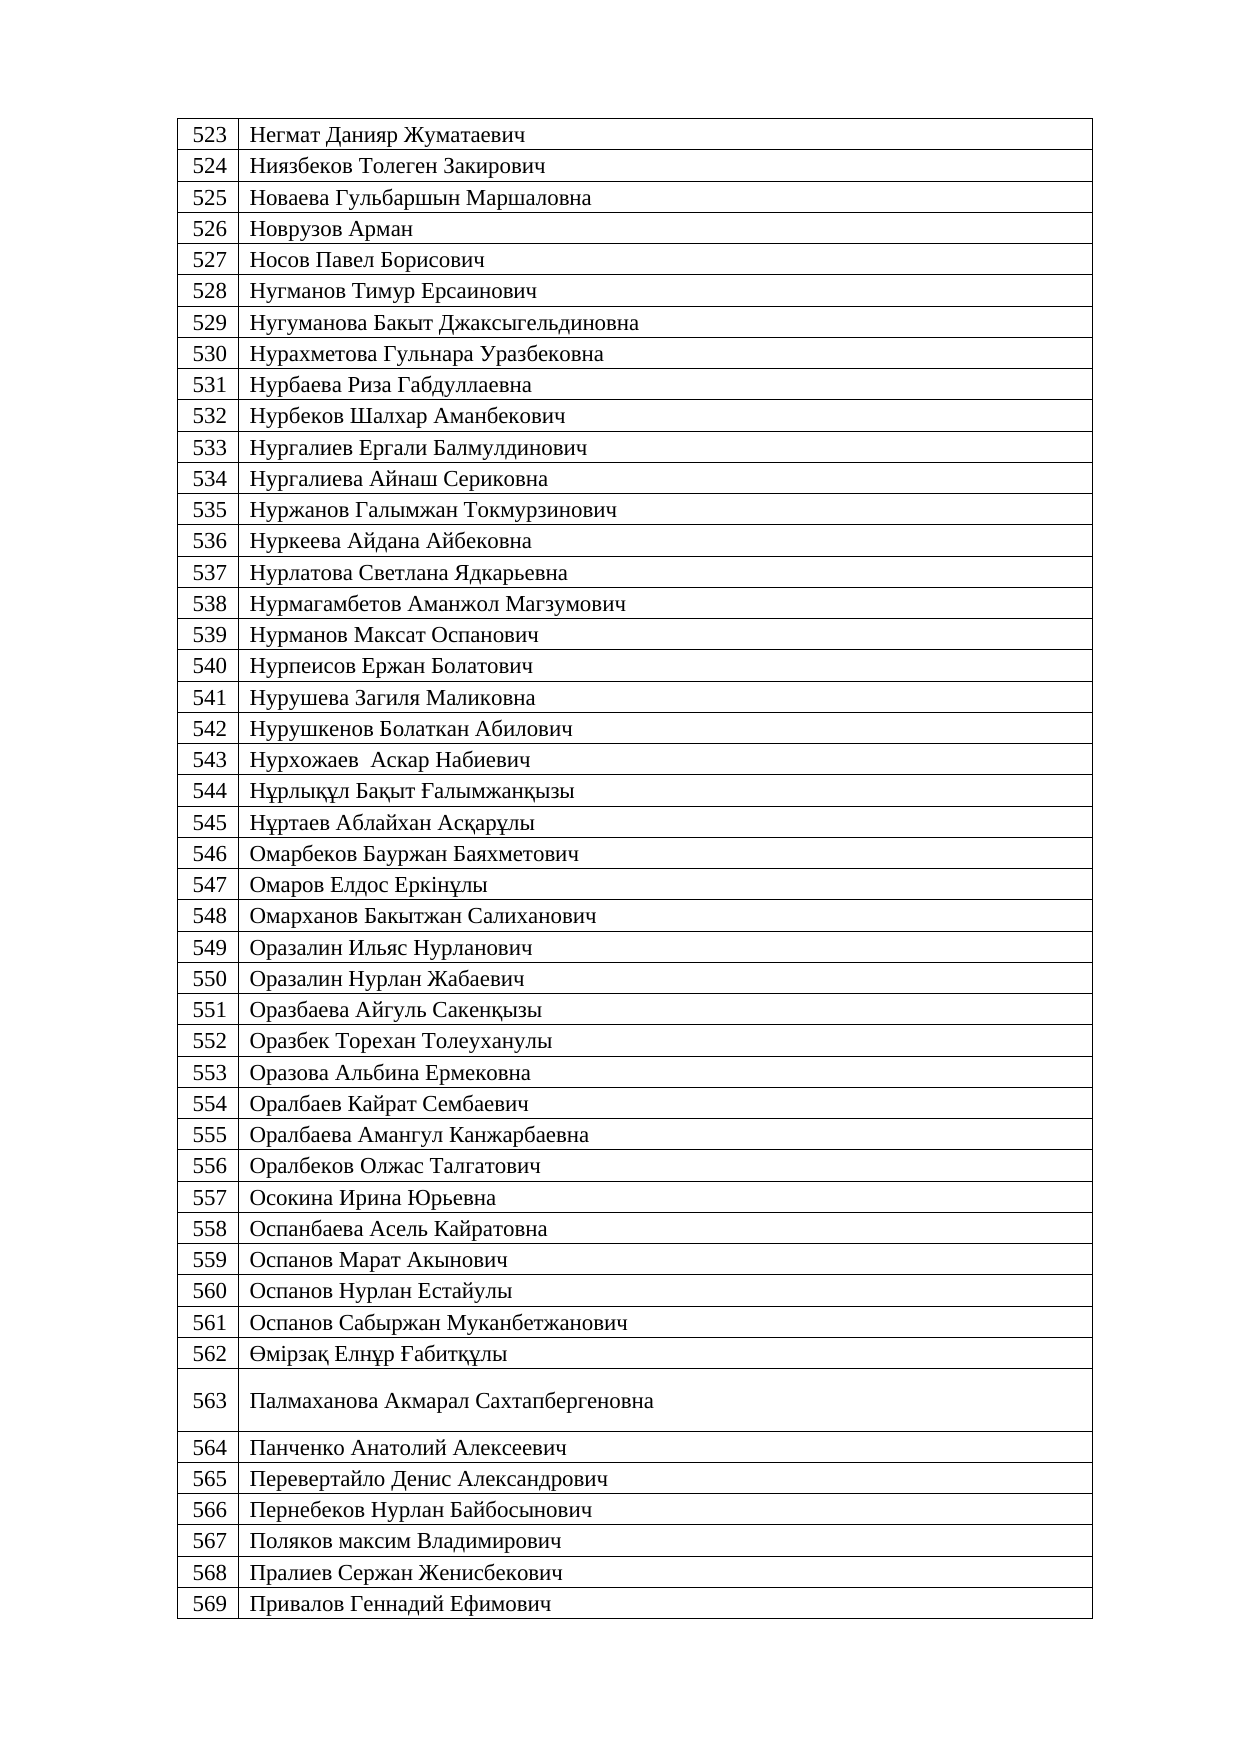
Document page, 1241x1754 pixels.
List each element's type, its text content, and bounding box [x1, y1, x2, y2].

table_cell 528 [178, 275, 238, 306]
table_cell Нурушкенов Болаткан Абилович [239, 713, 1092, 743]
table_cell Ниязбеков Толеген Закирович [239, 150, 1092, 181]
table_cell 565 [178, 1463, 238, 1493]
table_cell Пралиев Сержан Женисбекович [239, 1557, 1092, 1587]
table_cell Нурпеисов Ержан Болатович [239, 650, 1092, 681]
table_cell 554 [178, 1088, 238, 1118]
table_cell 536 [178, 525, 238, 556]
table_cell Оразбаева Айгуль Сакенқызы [239, 994, 1092, 1024]
table_cell 535 [178, 494, 238, 524]
table_cell Оразбек Торехан Толеуханулы [239, 1025, 1092, 1056]
table_cell 567 [178, 1525, 238, 1556]
table_cell 541 [178, 682, 238, 712]
table_cell 537 [178, 557, 238, 587]
table_cell Нуркеева Айдана Айбековна [239, 525, 1092, 556]
table_cell 525 [178, 182, 238, 212]
table_cell Негмат Данияр Жуматаевич [239, 119, 1092, 149]
table_cell 561 [178, 1307, 238, 1337]
table_cell 562 [178, 1338, 238, 1368]
table_cell Нұрлықұл Бақыт Ғалымжанқызы [239, 775, 1092, 806]
table_cell 560 [178, 1275, 238, 1306]
table_cell Оралбаева Амангул Канжарбаевна [239, 1119, 1092, 1149]
table_cell Осокина Ирина Юрьевна [239, 1182, 1092, 1212]
table_cell Панченко Анатолий Алексеевич [239, 1432, 1092, 1462]
table_cell Оралбеков Олжас Талгатович [239, 1150, 1092, 1181]
table_cell Новрузов Арман [239, 213, 1092, 243]
table_cell 540 [178, 650, 238, 681]
table_cell 531 [178, 369, 238, 399]
table_cell 564 [178, 1432, 238, 1462]
table_cell 550 [178, 963, 238, 993]
table_cell Оспанов Нурлан Естайулы [239, 1275, 1092, 1306]
table_cell 555 [178, 1119, 238, 1149]
table_cell Палмаханова Акмарал Сахтапбергеновна [239, 1369, 1092, 1431]
table_cell 549 [178, 932, 238, 962]
table_cell Привалов Геннадий Ефимович [239, 1588, 1092, 1618]
table_cell Перевертайло Денис Александрович [239, 1463, 1092, 1493]
table_cell Поляков максим Владимирович [239, 1525, 1092, 1556]
table_cell Оспанов Марат Акынович [239, 1244, 1092, 1274]
table_cell 543 [178, 744, 238, 774]
table_cell Оспанбаева Асель Кайратовна [239, 1213, 1092, 1243]
table_cell Пернебеков Нурлан Байбосынович [239, 1494, 1092, 1524]
table_cell 532 [178, 400, 238, 431]
table_cell Нурхожаев Аскар Набиевич [239, 744, 1092, 774]
table_cell 534 [178, 463, 238, 493]
table_cell Нурбеков Шалхар Аманбекович [239, 400, 1092, 431]
table_cell Омаров Елдос Еркінұлы [239, 869, 1092, 899]
table_cell 558 [178, 1213, 238, 1243]
table_cell Нұртаев Аблайхан Асқарұлы [239, 807, 1092, 837]
table_cell 538 [178, 588, 238, 618]
table_cell Нурбаева Риза Габдуллаевна [239, 369, 1092, 399]
table_cell 523 [178, 119, 238, 149]
table_cell 548 [178, 900, 238, 931]
table_cell 552 [178, 1025, 238, 1056]
table_cell Оралбаев Кайрат Сембаевич [239, 1088, 1092, 1118]
table_cell 539 [178, 619, 238, 649]
table_cell Новаева Гульбаршын Маршаловна [239, 182, 1092, 212]
table_cell 556 [178, 1150, 238, 1181]
table_cell 526 [178, 213, 238, 243]
table_cell Нурушева Загиля Маликовна [239, 682, 1092, 712]
table_cell Нурлатова Светлана Ядкарьевна [239, 557, 1092, 587]
table_cell Өмірзақ Елнұр Ғабитқұлы [239, 1338, 1092, 1368]
table_cell Оразалин Нурлан Жабаевич [239, 963, 1092, 993]
table_cell 546 [178, 838, 238, 868]
table_cell Оразова Альбина Ермековна [239, 1057, 1092, 1087]
table_cell 544 [178, 775, 238, 806]
table_cell 545 [178, 807, 238, 837]
table_cell Нургалиева Айнаш Сериковна [239, 463, 1092, 493]
table_cell 563 [178, 1369, 238, 1431]
table_cell 527 [178, 244, 238, 274]
table_cell 557 [178, 1182, 238, 1212]
table_cell Оспанов Сабыржан Муканбетжанович [239, 1307, 1092, 1337]
table_cell 524 [178, 150, 238, 181]
table_cell 529 [178, 307, 238, 337]
table_cell Омарханов Бакытжан Салиханович [239, 900, 1092, 931]
table_cell 547 [178, 869, 238, 899]
table_cell Нугманов Тимур Ерсаинович [239, 275, 1092, 306]
table_cell Омарбеков Бауржан Баяхметович [239, 838, 1092, 868]
table_cell 551 [178, 994, 238, 1024]
table_cell 553 [178, 1057, 238, 1087]
table_cell 569 [178, 1588, 238, 1618]
table_cell Нурмагамбетов Аманжол Магзумович [239, 588, 1092, 618]
table_cell Нургалиев Ергали Балмулдинович [239, 432, 1092, 462]
table_cell 566 [178, 1494, 238, 1524]
table_cell Нурманов Максат Оспанович [239, 619, 1092, 649]
table_cell Нуржанов Галымжан Токмурзинович [239, 494, 1092, 524]
table_cell 559 [178, 1244, 238, 1274]
table_cell Нурахметова Гульнара Уразбековна [239, 338, 1092, 368]
table_cell 533 [178, 432, 238, 462]
table_cell 568 [178, 1557, 238, 1587]
table_cell Оразалин Ильяс Нурланович [239, 932, 1092, 962]
table_cell Носов Павел Борисович [239, 244, 1092, 274]
table_cell Нугуманова Бакыт Джаксыгельдиновна [239, 307, 1092, 337]
table_cell 530 [178, 338, 238, 368]
table_cell 542 [178, 713, 238, 743]
